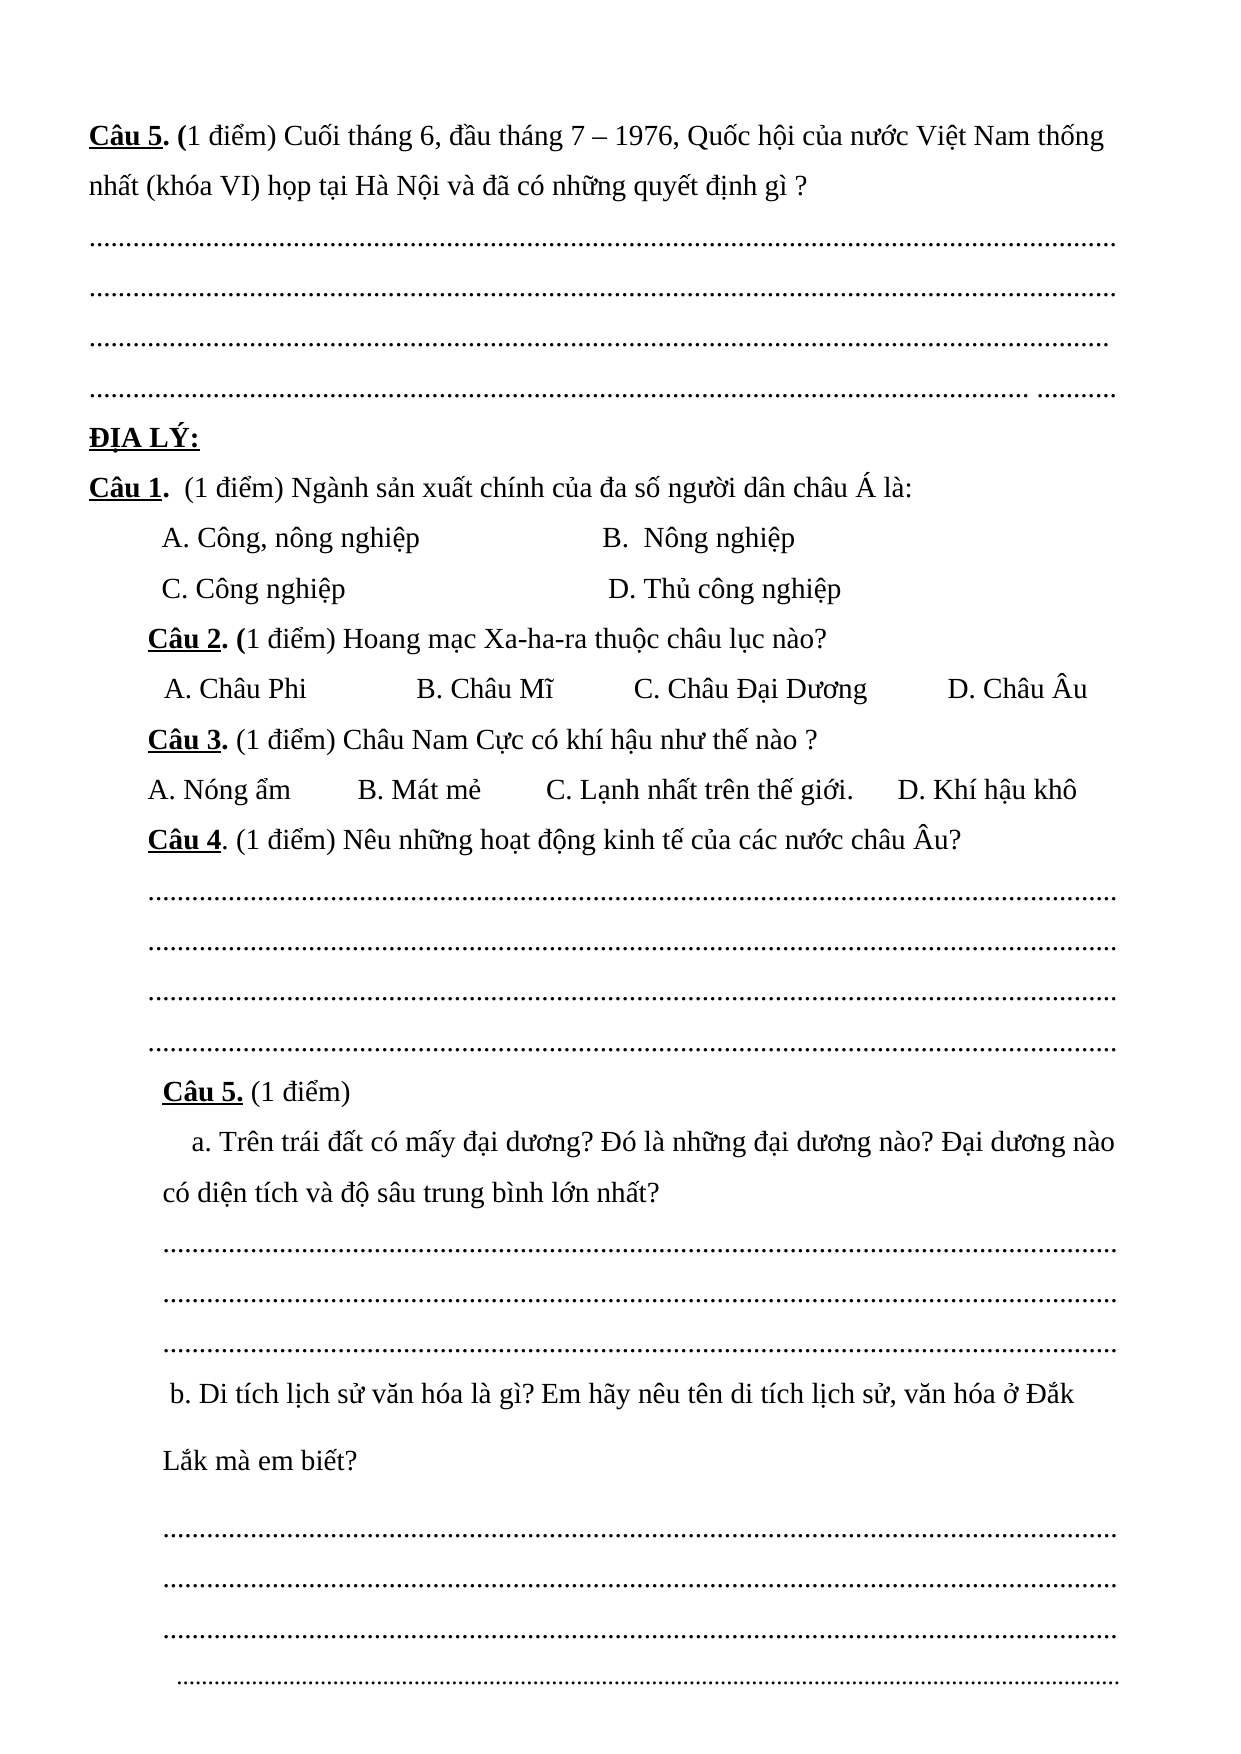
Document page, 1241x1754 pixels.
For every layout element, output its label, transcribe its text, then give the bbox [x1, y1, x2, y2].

text a. Trên trái đất có mấy đại dương? Đó là những đại dương nào? Đại dương nào có diện tích và độ sâu trung bình lớn nhất? [162, 1124, 1122, 1208]
text Câu 2. (1 điểm) Hoang mạc Xa-ha-ra thuộc châu lục nào? [147, 621, 1122, 655]
text A. Công, nông nghiệp B. Nông nghiệp [88, 521, 1122, 554]
text ĐỊA LÝ: [88, 420, 1122, 453]
text Câu 1. (1 điểm) Ngành sản xuất chính của đa số người dân châu Á là: [88, 470, 1122, 504]
text ............................................................................................................................................. [88, 269, 1122, 303]
text b. Di tích lịch sử văn hóa là gì? Em hãy nêu tên di tích lịch sử, văn hóa ở Đắk Lắk mà em biết? [162, 1376, 1122, 1477]
text Câu 3. (1 điểm) Châu Nam Cực có khí hậu như thế nào ? [147, 722, 1122, 755]
text ............................................................................................................................................. [88, 219, 1122, 252]
text A. Châu Phi B. Châu Mĩ C. Châu Đại Dương D. Châu Âu [88, 672, 1122, 705]
text A. Nóng ẩm B. Mát mẻ C. Lạnh nhất trên thế giới. D. Khí hậu khô [147, 772, 1122, 806]
text ......................................................................................................................................................................................................................................................................................................................................................................................................... [162, 1225, 1122, 1359]
text ................................................................................................................................. ........... [88, 370, 1122, 403]
text Câu 5. (1 điểm) [162, 1074, 1122, 1108]
text Câu 5. (1 điểm) Cuối tháng 6, đầu tháng 7 – 1976, Quốc hội của nước Việt Nam thống nhất (khóa VI) họp tại Hà Nội và đã có những quyết định gì ? [88, 118, 1122, 202]
text ......................................................................................................................................................................................................................................................................................................................................................................................................... [162, 1510, 1122, 1644]
text ............................................................................................................................................ [88, 319, 1122, 353]
text ....................................................................................................................................................... [88, 1661, 1122, 1690]
text C. Công nghiệp D. Thủ công nghiệp [88, 571, 1122, 604]
text Câu 4. (1 điểm) Nêu những hoạt động kinh tế của các nước châu Âu? [147, 822, 1122, 856]
text .................................................................................................................................................................................................................................................................................................................................................................................................................................................................................................................................................... [147, 873, 1122, 1057]
